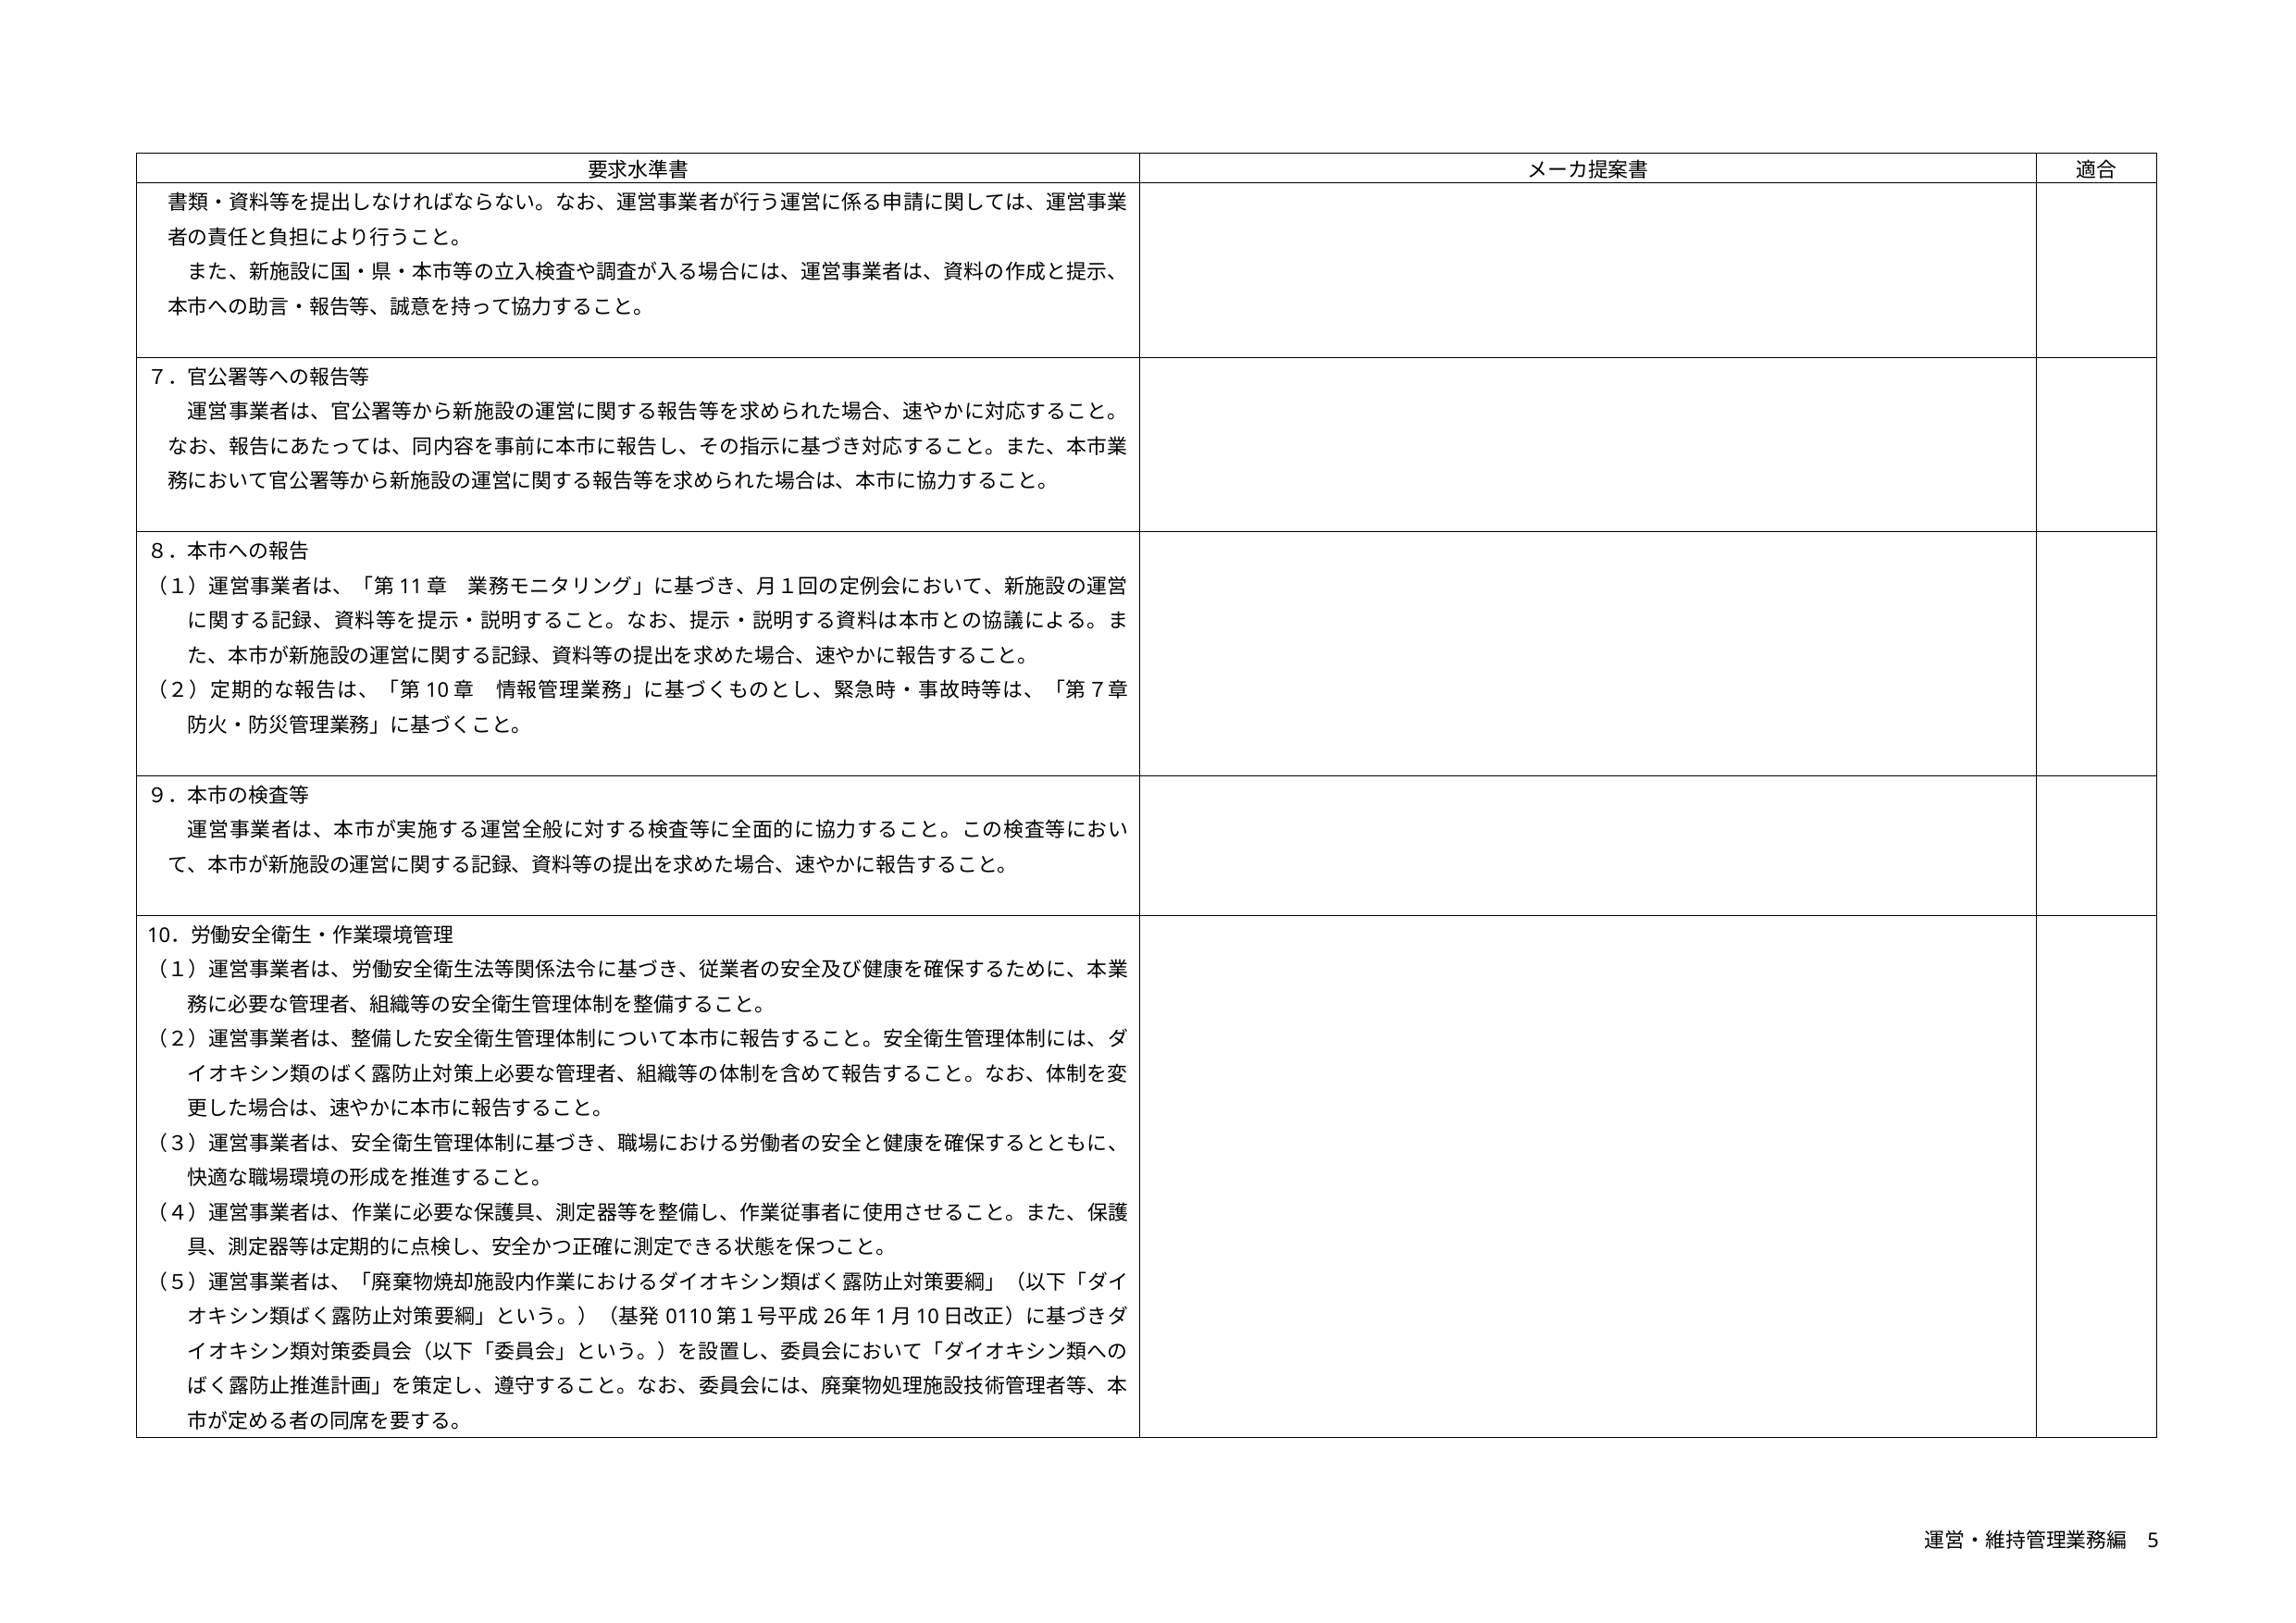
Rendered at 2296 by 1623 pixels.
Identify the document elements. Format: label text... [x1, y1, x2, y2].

table_cell [2037, 916, 2156, 1436]
table_cell [1140, 916, 2036, 1436]
table_header 適合 [2037, 154, 2156, 182]
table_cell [137, 183, 1139, 357]
table_cell [2037, 532, 2156, 775]
table_cell [2037, 358, 2156, 531]
table_cell [2037, 183, 2156, 357]
table_cell ８．本市への報告 （１）運営事業者は、「第11章 業務モニタリング」に基づき、月１回の定例会において、新施設の運営に関する記録、資料等を提示・説明すること。なお、提示・説明する資料は本市との協議による。また、本市が新施設の運営に関する記録、資料等の提出を求めた場合、速やかに報告すること。 （２）定期的な報告は、「第10章 情報管理業務」に基づくものとし、緊急時・事故時等は、「第７章 防火・防災管理業務」に基づくこと。 [137, 532, 1139, 775]
table_cell [1140, 183, 2036, 357]
table_cell [2037, 776, 2156, 915]
table_cell ９．本市の検査等 運営事業者は、本市が実施する運営全般に対する検査等に全面的に協力すること。この検査等において、本市が新施設の運営に関する記録、資料等の提出を求めた場合、速やかに報告すること。 [137, 776, 1139, 915]
table_cell ７．官公署等への報告等 運営事業者は、官公署等から新施設の運営に関する報告等を求められた場合、速やかに対応すること。なお、報告にあたっては、同内容を事前に本市に報告し、その指示に基づき対応すること。また、本市業務において官公署等から新施設の運営に関する報告等を求められた場合は、本市に協力すること。 [137, 358, 1139, 531]
table_cell [1140, 532, 2036, 775]
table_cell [137, 916, 1139, 1436]
table_cell [1140, 776, 2036, 915]
table_header 要求水準書 [137, 154, 1139, 182]
table_header メーカ提案書 [1140, 154, 2036, 182]
table_cell [1140, 358, 2036, 531]
